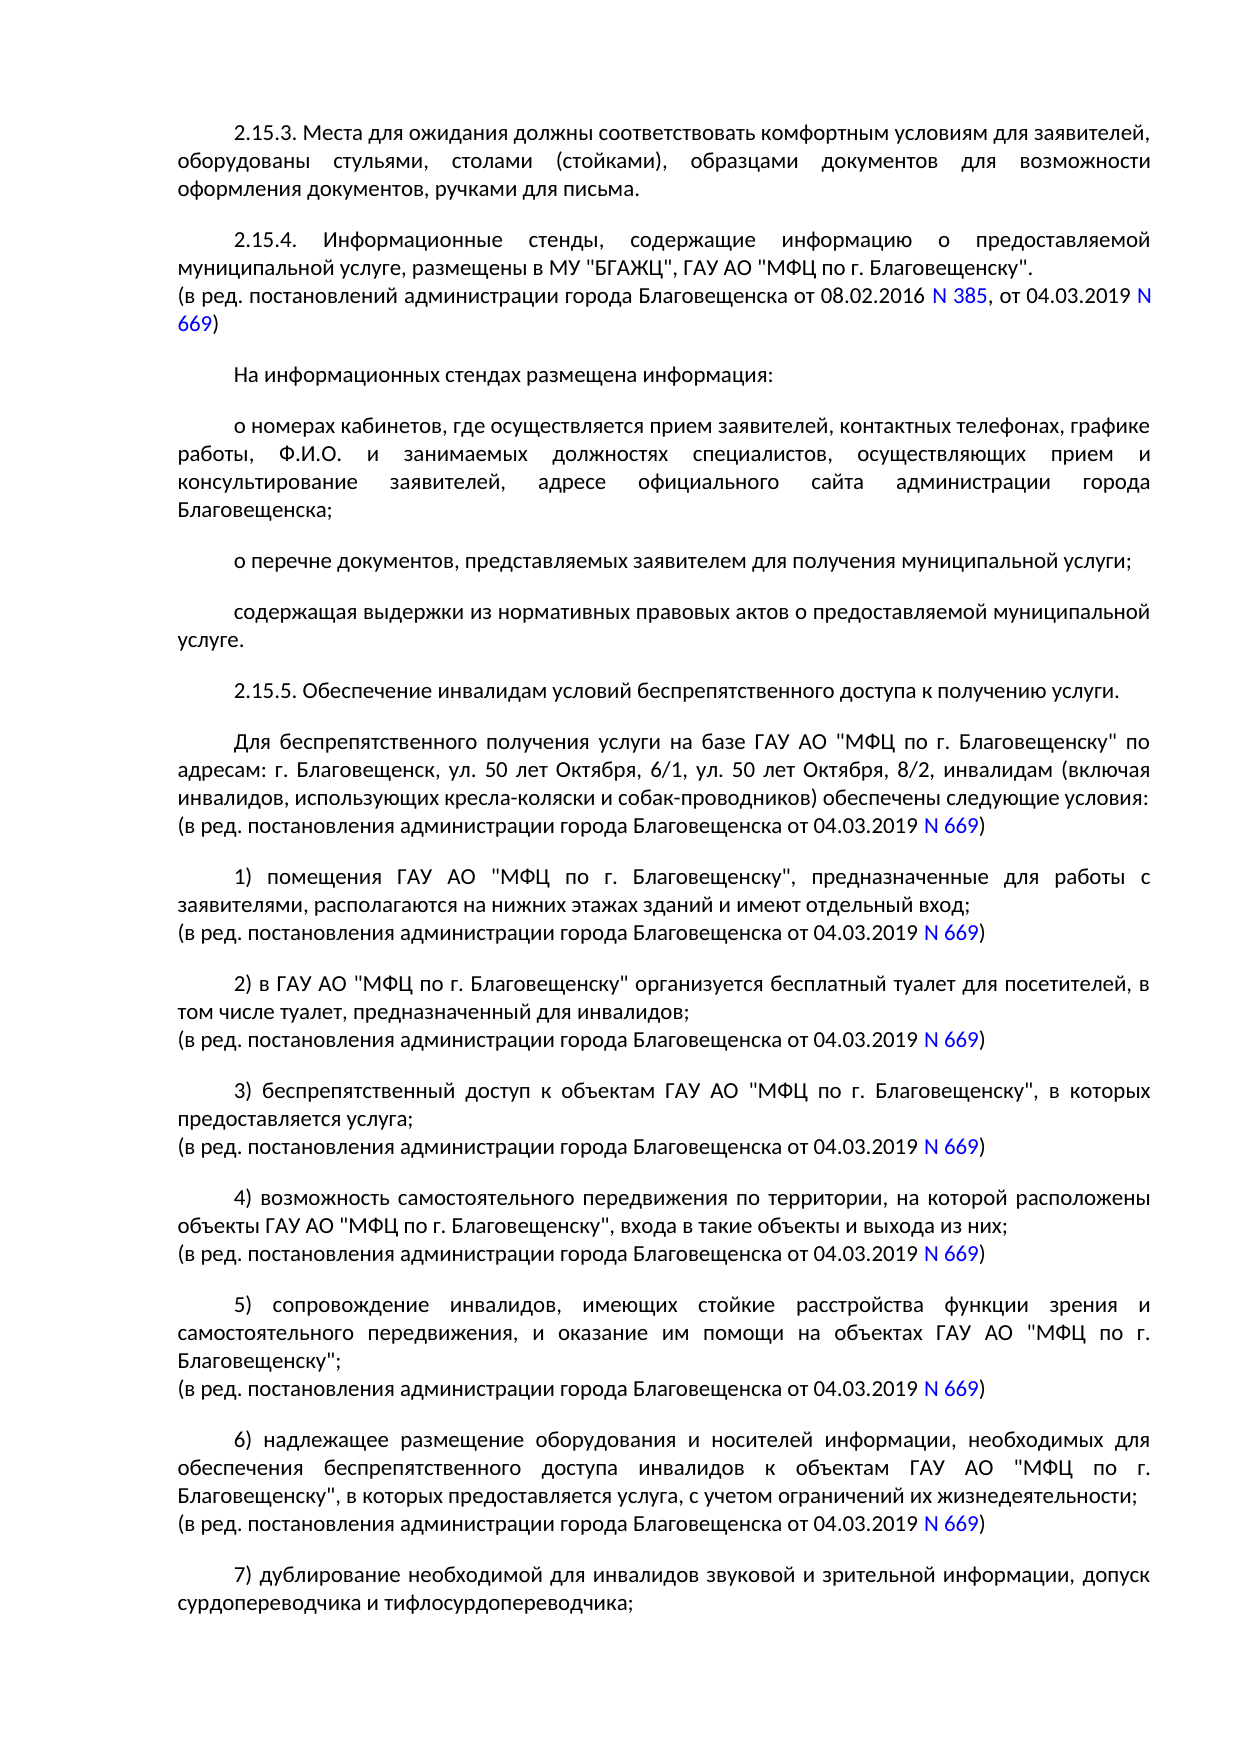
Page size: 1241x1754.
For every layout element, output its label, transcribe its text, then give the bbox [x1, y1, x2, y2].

text (в ред. постановления администрации города Благовещенска от 04.03.2019 N 669) [177, 811, 1152, 839]
text 1) помещения ГАУ АО "МФЦ по г. Благовещенску", предназначенные для работы с заявителями, располагаются на нижних этажах зданий и имеют отдельный вход; [177, 862, 1152, 918]
text (в ред. постановления администрации города Благовещенска от 04.03.2019 N 669) [177, 1025, 1152, 1053]
text 3) беспрепятственный доступ к объектам ГАУ АО "МФЦ по г. Благовещенску", в которых предоставляется услуга; [177, 1076, 1152, 1132]
text о перечне документов, представляемых заявителем для получения муниципальной услуги; [177, 546, 1152, 574]
text На информационных стендах размещена информация: [177, 360, 1152, 388]
text о номерах кабинетов, где осуществляется прием заявителей, контактных телефонах, графике работы, Ф.И.О. и занимаемых должностях специалистов, осуществляющих прием и консультирование заявителей, адресе официального сайта администрации города Благовещенска; [177, 411, 1152, 523]
text (в ред. постановления администрации города Благовещенска от 04.03.2019 N 669) [177, 1374, 1152, 1402]
text содержащая выдержки из нормативных правовых актов о предоставляемой муниципальной услуге. [177, 597, 1152, 653]
text 7) дублирование необходимой для инвалидов звуковой и зрительной информации, допуск сурдопереводчика и тифлосурдопереводчика; [177, 1560, 1152, 1616]
text 6) надлежащее размещение оборудования и носителей информации, необходимых для обеспечения беспрепятственного доступа инвалидов к объектам ГАУ АО "МФЦ по г. Благовещенску", в которых предоставляется услуга, с учетом ограничений их жизнедеятельности; [177, 1425, 1152, 1509]
text 2.15.3. Места для ожидания должны соответствовать комфортным условиям для заявителей, оборудованы стульями, столами (стойками), образцами документов для возможности оформления документов, ручками для письма. [177, 118, 1152, 202]
text (в ред. постановления администрации города Благовещенска от 04.03.2019 N 669) [177, 1132, 1152, 1160]
text (в ред. постановления администрации города Благовещенска от 04.03.2019 N 669) [177, 1509, 1152, 1537]
text 2.15.4. Информационные стенды, содержащие информацию о предоставляемой муниципальной услуге, размещены в МУ "БГАЖЦ", ГАУ АО "МФЦ по г. Благовещенску". [177, 225, 1152, 281]
text Для беспрепятственного получения услуги на базе ГАУ АО "МФЦ по г. Благовещенску" по адресам: г. Благовещенск, ул. 50 лет Октября, 6/1, ул. 50 лет Октября, 8/2, инвалидам (включая инвалидов, использующих кресла-коляски и собак-проводников) обеспечены следующие условия: [177, 727, 1152, 811]
text (в ред. постановлений администрации города Благовещенска от 08.02.2016 N 385, от 04.03.2019 N 669) [177, 281, 1152, 337]
text 2) в ГАУ АО "МФЦ по г. Благовещенску" организуется бесплатный туалет для посетителей, в том числе туалет, предназначенный для инвалидов; [177, 969, 1152, 1025]
text (в ред. постановления администрации города Благовещенска от 04.03.2019 N 669) [177, 918, 1152, 946]
text 4) возможность самостоятельного передвижения по территории, на которой расположены объекты ГАУ АО "МФЦ по г. Благовещенску", входа в такие объекты и выхода из них; [177, 1183, 1152, 1239]
text 5) сопровождение инвалидов, имеющих стойкие расстройства функции зрения и самостоятельного передвижения, и оказание им помощи на объектах ГАУ АО "МФЦ по г. Благовещенску"; [177, 1290, 1152, 1374]
text (в ред. постановления администрации города Благовещенска от 04.03.2019 N 669) [177, 1239, 1152, 1267]
text 2.15.5. Обеспечение инвалидам условий беспрепятственного доступа к получению услуги. [177, 676, 1152, 704]
